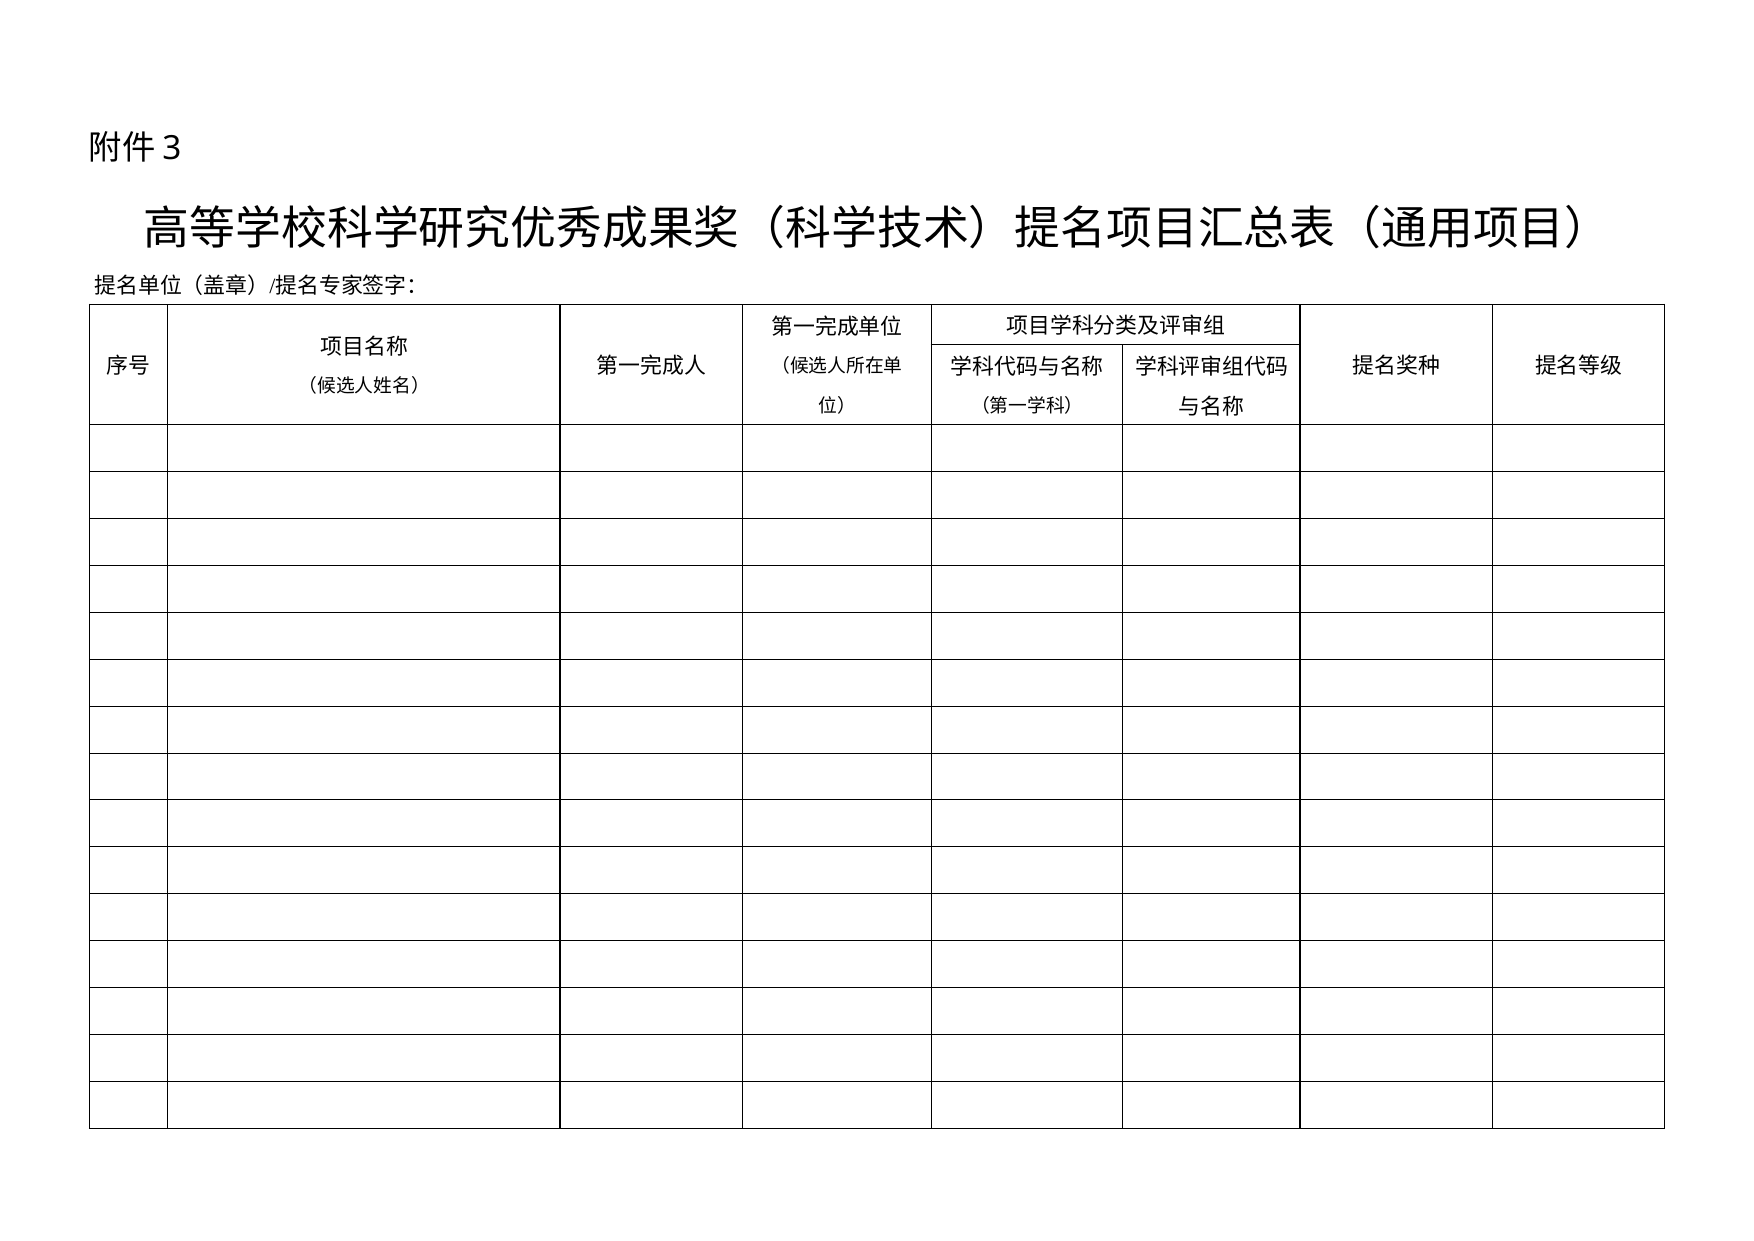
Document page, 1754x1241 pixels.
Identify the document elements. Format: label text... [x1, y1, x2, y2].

table_cell [1301, 941, 1492, 987]
table_cell [1301, 894, 1492, 940]
table_cell [168, 847, 559, 893]
table_cell [1493, 894, 1664, 940]
table_cell [168, 800, 559, 846]
table_header 提名奖种 [1301, 305, 1492, 424]
table_cell [1301, 519, 1492, 565]
table_cell [743, 472, 931, 518]
table_cell [1301, 1035, 1492, 1081]
table_cell [932, 613, 1122, 659]
table_cell [932, 894, 1122, 940]
table_cell [561, 941, 742, 987]
table_cell [561, 1035, 742, 1081]
table_cell [1493, 519, 1664, 565]
table_cell [932, 566, 1122, 612]
table_cell [1123, 800, 1299, 846]
table_cell [743, 566, 931, 612]
table_cell [1493, 613, 1664, 659]
table_cell [1493, 566, 1664, 612]
text 高等学校科学研究优秀成果奖（科学技术）提名项目汇总表（通用项目） [89, 185, 1665, 264]
table_cell [743, 988, 931, 1034]
table_cell [561, 660, 742, 706]
table_cell [932, 1082, 1122, 1127]
table_cell [1123, 1035, 1299, 1081]
table_cell [1301, 1082, 1492, 1127]
table_cell [1301, 800, 1492, 846]
table_cell [1301, 754, 1492, 799]
table_cell [1493, 472, 1664, 518]
table_cell [168, 1035, 559, 1081]
table_cell [168, 894, 559, 940]
table_cell [743, 1082, 931, 1127]
table_cell [1123, 1082, 1299, 1127]
table_cell [1123, 941, 1299, 987]
table_cell [932, 472, 1122, 518]
table_cell [168, 472, 559, 518]
table_cell [932, 707, 1122, 752]
table_cell [1493, 800, 1664, 846]
table_cell [561, 894, 742, 940]
table_cell [743, 660, 931, 706]
table_cell [1123, 847, 1299, 893]
table_cell [743, 894, 931, 940]
table_cell [932, 754, 1122, 799]
table_cell [932, 800, 1122, 846]
table_cell [90, 707, 167, 752]
table_cell [90, 941, 167, 987]
table_cell [1123, 707, 1299, 752]
table_cell [561, 988, 742, 1034]
table_cell [932, 941, 1122, 987]
table_cell [1493, 660, 1664, 706]
table_header 项目名称 （候选人姓名） [168, 305, 559, 424]
table_cell [1493, 707, 1664, 752]
table_cell [90, 566, 167, 612]
table_cell [561, 613, 742, 659]
table_cell [168, 566, 559, 612]
table_cell [90, 847, 167, 893]
table_cell [1123, 894, 1299, 940]
table_cell [1493, 425, 1664, 471]
table_cell [90, 894, 167, 940]
table_cell [1493, 847, 1664, 893]
table_cell [743, 425, 931, 471]
table_cell [743, 754, 931, 799]
table_cell [1123, 613, 1299, 659]
table_cell [1123, 425, 1299, 471]
text 附件3 [89, 106, 1665, 185]
table_cell [743, 519, 931, 565]
table_header 第一完成单位 （候选人所在单位） [743, 305, 931, 424]
table_cell [168, 613, 559, 659]
table_cell [90, 613, 167, 659]
table_cell [561, 847, 742, 893]
table_cell [743, 613, 931, 659]
table_cell [932, 519, 1122, 565]
table_cell [90, 519, 167, 565]
table_cell [168, 519, 559, 565]
table_cell [90, 1035, 167, 1081]
table_cell [168, 1082, 559, 1127]
table_cell [1301, 847, 1492, 893]
table_cell [1493, 1082, 1664, 1127]
table_cell [1301, 988, 1492, 1034]
table_cell [1123, 566, 1299, 612]
table_cell [1301, 660, 1492, 706]
table_cell 学科代码与名称（第一学科） [932, 345, 1122, 424]
table_cell [168, 988, 559, 1034]
table_cell [1301, 425, 1492, 471]
table_cell [90, 988, 167, 1034]
table_cell [168, 754, 559, 799]
table_cell [932, 660, 1122, 706]
table_cell 学科评审组代码与名称 [1123, 345, 1299, 424]
table_cell [1493, 941, 1664, 987]
table_cell [743, 707, 931, 752]
table_cell [561, 425, 742, 471]
table_cell [1123, 988, 1299, 1034]
table_cell [1493, 754, 1664, 799]
table_cell [1123, 472, 1299, 518]
table_cell [90, 660, 167, 706]
table_cell [1301, 613, 1492, 659]
table_cell [168, 425, 559, 471]
text 提名单位（盖章）/提名专家签字： [89, 264, 1665, 303]
table_cell [90, 754, 167, 799]
table_cell [561, 472, 742, 518]
table_cell [561, 1082, 742, 1127]
table_cell [932, 988, 1122, 1034]
table_cell [168, 941, 559, 987]
table_cell [90, 1082, 167, 1127]
table_cell [932, 847, 1122, 893]
table_cell [1493, 988, 1664, 1034]
table_cell [743, 800, 931, 846]
table_cell [743, 941, 931, 987]
table_header 第一完成人 [561, 305, 742, 424]
table_cell [561, 800, 742, 846]
table_cell [90, 800, 167, 846]
table_cell [90, 472, 167, 518]
table_cell [561, 754, 742, 799]
table_cell [1301, 472, 1492, 518]
table_cell [168, 660, 559, 706]
table_header 项目学科分类及评审组 [932, 305, 1299, 344]
table_cell [1301, 707, 1492, 752]
table_header 序号 [90, 305, 167, 424]
table_cell [90, 425, 167, 471]
table_cell [1493, 1035, 1664, 1081]
table_cell [932, 1035, 1122, 1081]
table_cell [743, 847, 931, 893]
table_cell [168, 707, 559, 752]
table_cell [561, 566, 742, 612]
table_cell [1301, 566, 1492, 612]
table_cell [743, 1035, 931, 1081]
table_cell [1123, 519, 1299, 565]
table_cell [1123, 754, 1299, 799]
table_cell [1123, 660, 1299, 706]
table_cell [561, 519, 742, 565]
table_cell [561, 707, 742, 752]
table_cell [932, 425, 1122, 471]
table_header 提名等级 [1493, 305, 1664, 424]
